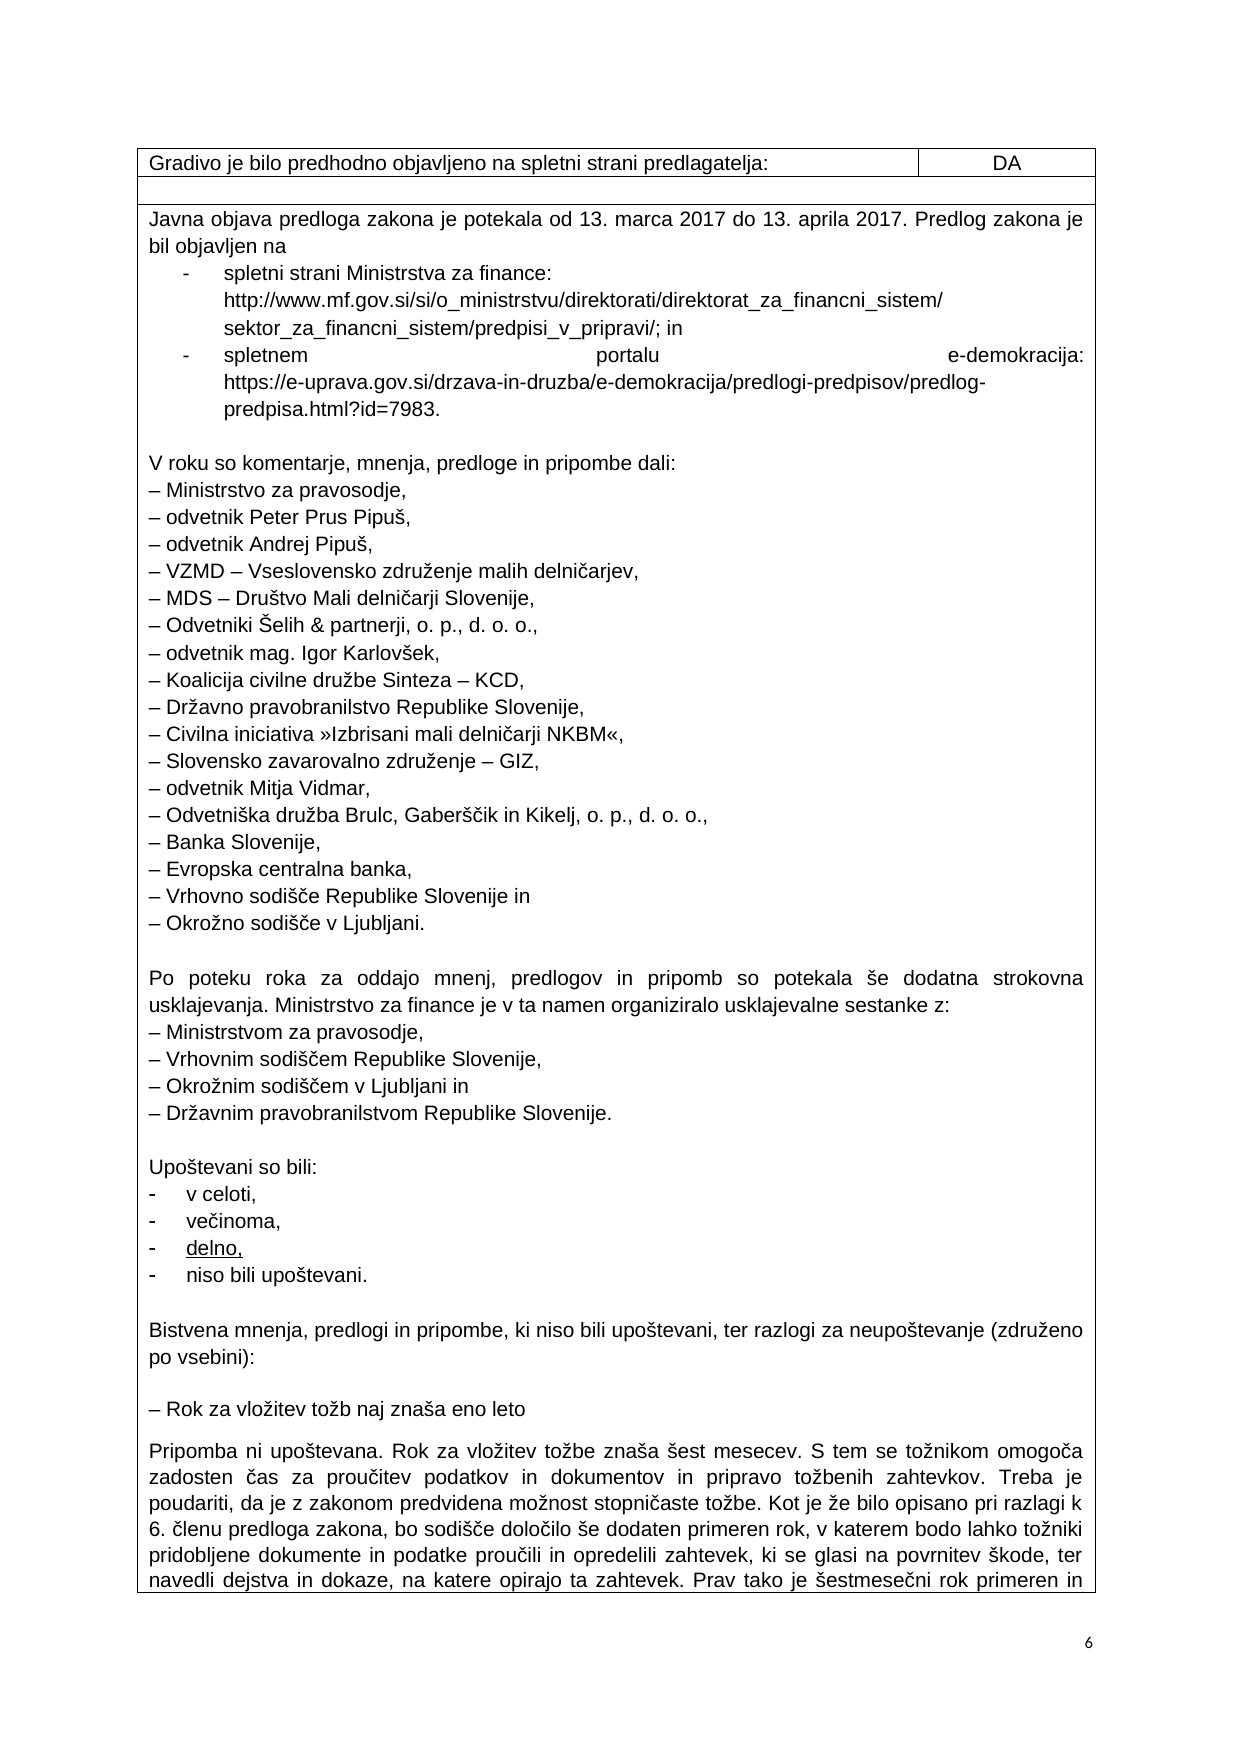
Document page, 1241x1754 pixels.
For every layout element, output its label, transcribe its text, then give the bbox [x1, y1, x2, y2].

table_cell DA [919, 149, 1095, 176]
table_cell [138, 177, 1095, 204]
table_cell Gradivo je bilo predhodno objavljeno na spletni strani predlagatelja: [138, 149, 918, 176]
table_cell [138, 205, 1095, 1592]
